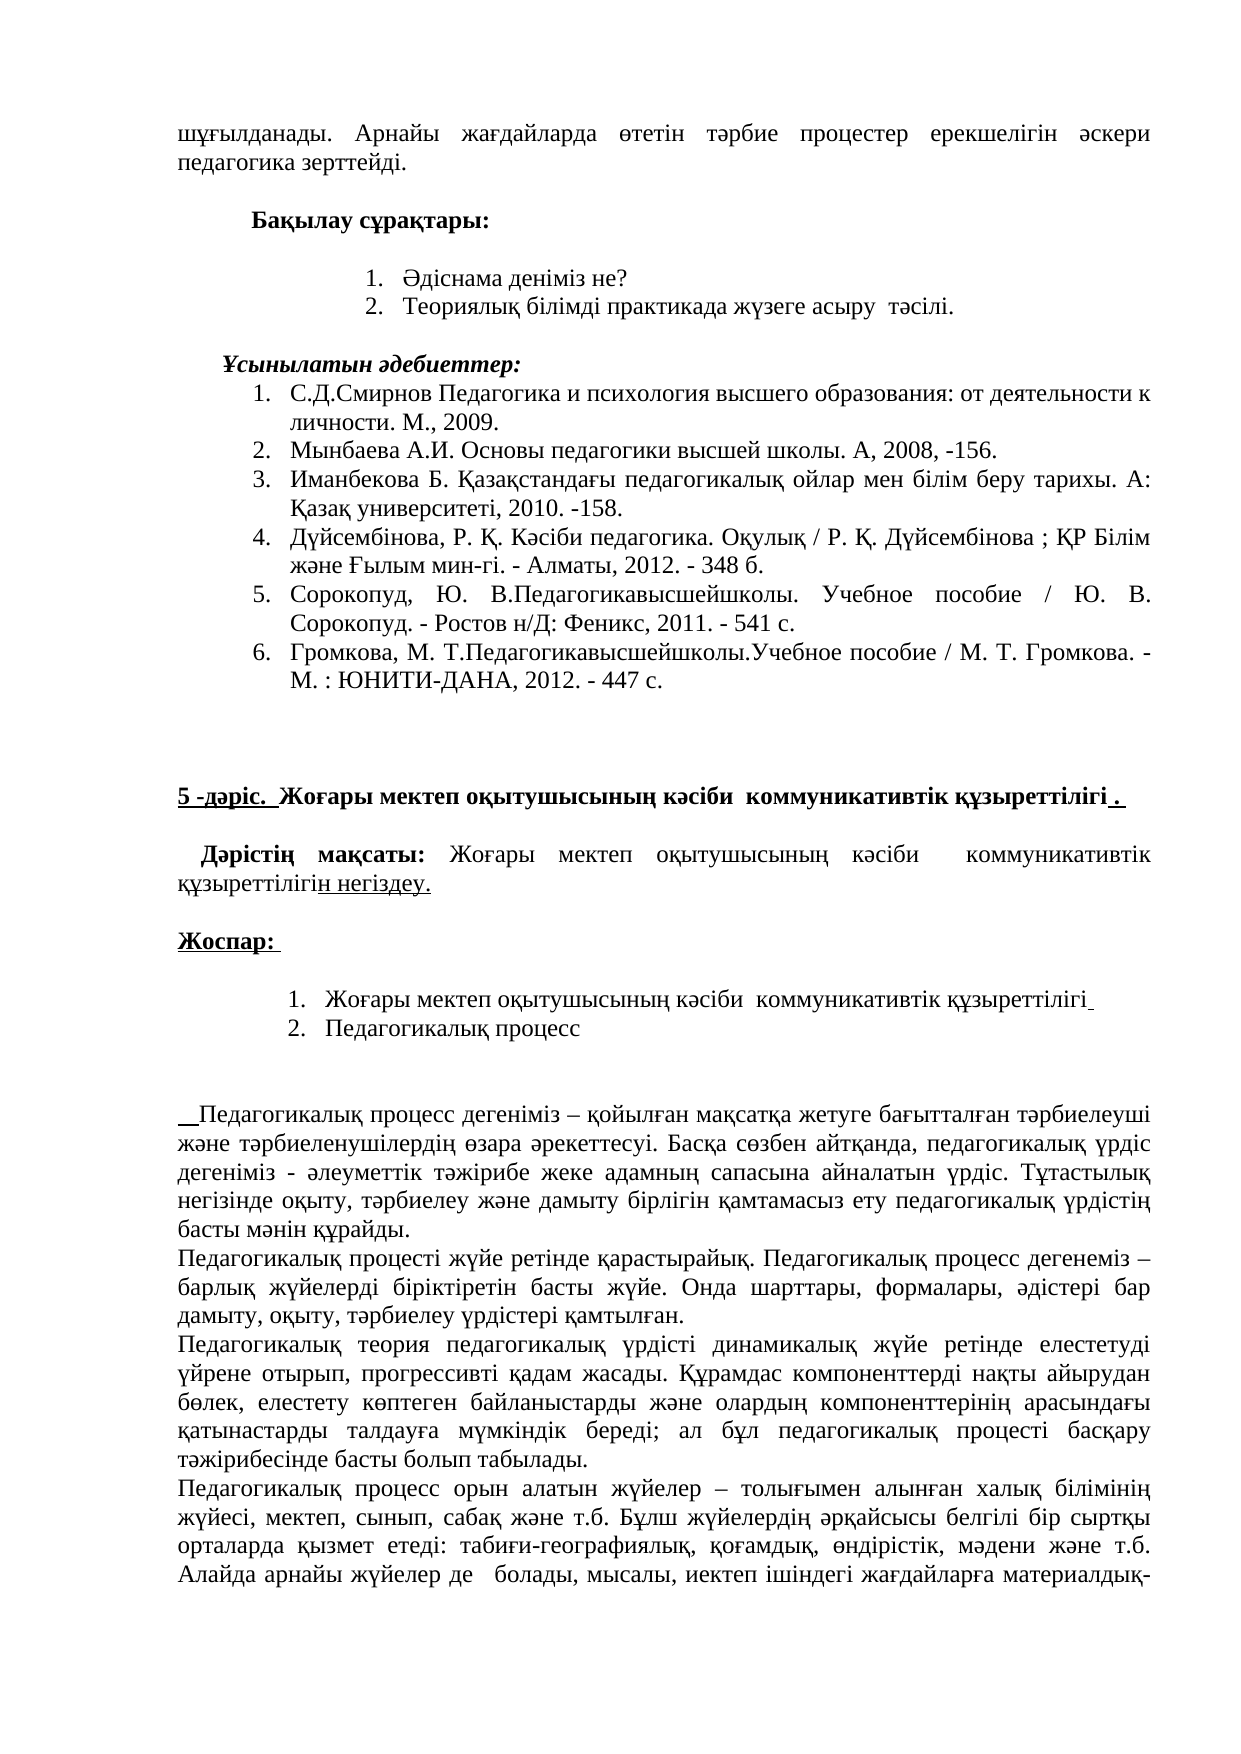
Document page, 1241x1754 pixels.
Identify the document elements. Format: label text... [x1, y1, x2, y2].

list Педагогикалық процесс [287, 1013, 1152, 1041]
list С.Д.Смирнов Педагогика и психология высшего образования: от деятельности к личности. М., 2009. [252, 378, 1152, 436]
text Ұсынылатын әдебиеттер: [177, 349, 1152, 378]
list Әдіснама деніміз не? [365, 263, 1152, 291]
text 5 -дәріс. Жоғары мектеп оқытушысының кәсіби коммуникативтік құзыреттілігі . [177, 781, 1152, 810]
list Иманбекова Б. Қазақстандағы педагогикалық ойлар мен білім беру тарихы. А: Қазақ университеті, 2010. -158. [252, 464, 1152, 522]
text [177, 1473, 1152, 1588]
list Жоғары мектеп оқытушысының кәсіби коммуникативтік құзыреттілігі [287, 984, 1152, 1013]
list Дүйсембінова, Р. Қ. Кәсіби педагогика. Оқулық / Р. Қ. Дүйсембінова ; ҚР Білім және Ғылым мин-гі. - Алматы, 2012. - 348 б. [252, 522, 1152, 579]
text Жоспар: [177, 926, 1152, 955]
text Педагогикалық процесті жүйе ретінде қарастырайық. Педагогикалық процесс дегенеміз – барлық жүйелерді біріктіретін басты жүйе. Онда шарттары, формалары, әдістері бар дамыту, оқыту, тәрбиелеу үрдістері қамтылған. [177, 1243, 1152, 1329]
text Бақылау сұрақтары: [177, 205, 1152, 233]
text Дәрістің мақсаты: Жоғары мектеп оқытушысының кәсіби коммуникативтік құзыреттілігін негіздеу. [177, 839, 1152, 897]
list Сорокопуд, Ю. В.Педагогикавысшейшколы. Учебное пособие / Ю. В. Сорокопуд. - Ростов н/Д: Феникс, 2011. - 541 с. [252, 579, 1152, 637]
list Мынбаева А.И. Основы педагогики высшей школы. А, 2008, -156. [252, 436, 1152, 464]
text Педагогикалық теория педагогикалық үрдісті динамикалық жүйе ретінде елестетуді үйрене отырып, прогрессивті қадам жасады. Құрамдас компоненттерді нақты айырудан бөлек, елестету көптеген байланыстарды және олардың компоненттерінің арасындағы қатынастарды талдауға мүмкіндік береді; ал бұл педагогикалық процесті басқару тәжірибесінде басты болып табылады. [177, 1329, 1152, 1473]
list Теориялық білімді практикада жүзеге асыру тәсілі. [365, 291, 1152, 320]
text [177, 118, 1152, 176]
text Педагогикалық процесс дегеніміз – қойылған мақсатқа жетуге бағытталған тәрбиелеуші және тәрбиеленушілердің өзара әрекеттесуі. Басқа сөзбен айтқанда, педагогикалық үрдіс дегеніміз - әлеуметтік тәжірибе жеке адамның сапасына айналатын үрдіс. Тұтастылық негізінде оқыту, тәрбиелеу және дамыту бірлігін қамтамасыз ету педагогикалық үрдістің басты мәнін құрайды. [177, 1099, 1152, 1243]
list Громкова, М. Т.Педагогикавысшейшколы.Учебное пособие / М. Т. Громкова. - М. : ЮНИТИ-ДАНА, 2012. - 447 с. [252, 637, 1152, 694]
